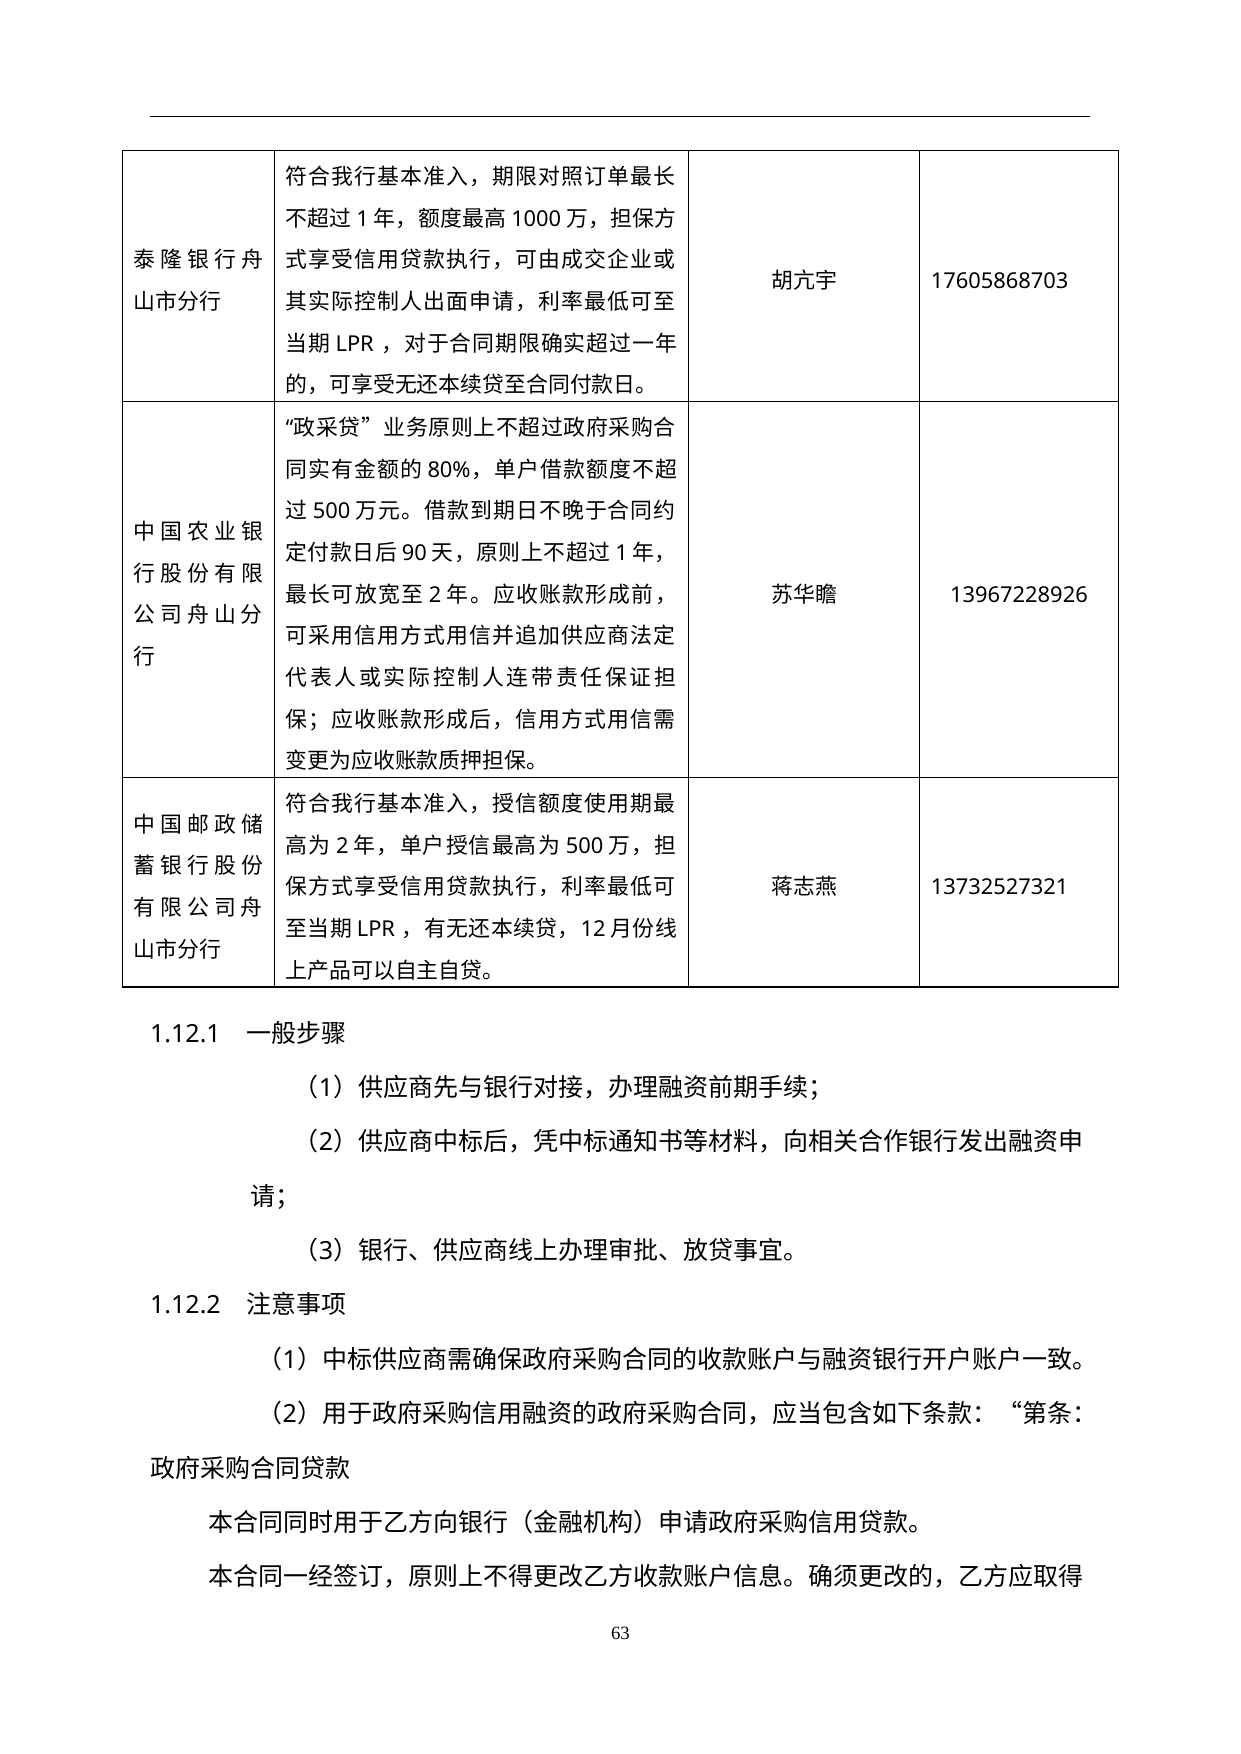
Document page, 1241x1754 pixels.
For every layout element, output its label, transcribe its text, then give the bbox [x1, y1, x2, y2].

text （1）供应商先与银行对接，办理融资前期手续； [250, 1067, 1090, 1104]
table_cell 符合我行基本准入，期限对照订单最长不超过1年，额度最高1000万，担保方式享受信用贷款执行，可由成交企业或其实际控制人出面申请，利率最低可至当期LPR ，对于合同期限确实超过一年的，可享受无还本续贷至合同付款日。 [275, 151, 688, 401]
table_cell 中国邮政储蓄银行股份有限公司舟山市分行 [123, 778, 274, 986]
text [150, 1557, 1090, 1593]
table_cell 泰隆银行舟山市分行 [123, 151, 274, 401]
text （1）中标供应商需确保政府采购合同的收款账户与融资银行开户账户一致。 [150, 1339, 1090, 1376]
table_cell “政采贷”业务原则上不超过政府采购合同实有金额的80%，单户借款额度不超过500万元。借款到期日不晚于合同约定付款日后90天，原则上不超过1年，最长可放宽至2年。应收账款形成前，可采用信用方式用信并追加供应商法定代表人或实际控制人连带责任保证担保；应收账款形成后，信用方式用信需变更为应收账款质押担保。 [275, 402, 688, 777]
table_cell 苏华瞻 [689, 402, 919, 777]
table_cell 中国农业银行股份有限公司舟山分行 [123, 402, 274, 777]
text （2）用于政府采购信用融资的政府采购合同，应当包含如下条款：“第条：政府采购合同贷款 [150, 1394, 1090, 1484]
text 1.12.1 一般步骤 [150, 1013, 1090, 1049]
table_cell 17605868703 [920, 151, 1118, 401]
table_cell 胡亢宇 [689, 151, 919, 401]
table_cell 蒋志燕 [689, 778, 919, 986]
table_cell 13967228926 [920, 402, 1118, 777]
table_cell 符合我行基本准入，授信额度使用期最高为2年，单户授信最高为500万，担保方式享受信用贷款执行，利率最低可至当期LPR ，有无还本续贷，12月份线上产品可以自主自贷。 [275, 778, 688, 986]
text （2）供应商中标后，凭中标通知书等材料，向相关合作银行发出融资申请； [250, 1122, 1090, 1212]
text （3）银行、供应商线上办理审批、放贷事宜。 [250, 1231, 1090, 1267]
text 本合同同时用于乙方向银行（金融机构）申请政府采购信用贷款。 [150, 1502, 1090, 1539]
text 1.12.2 注意事项 [150, 1285, 1090, 1321]
table_cell 13732527321 [920, 778, 1118, 986]
